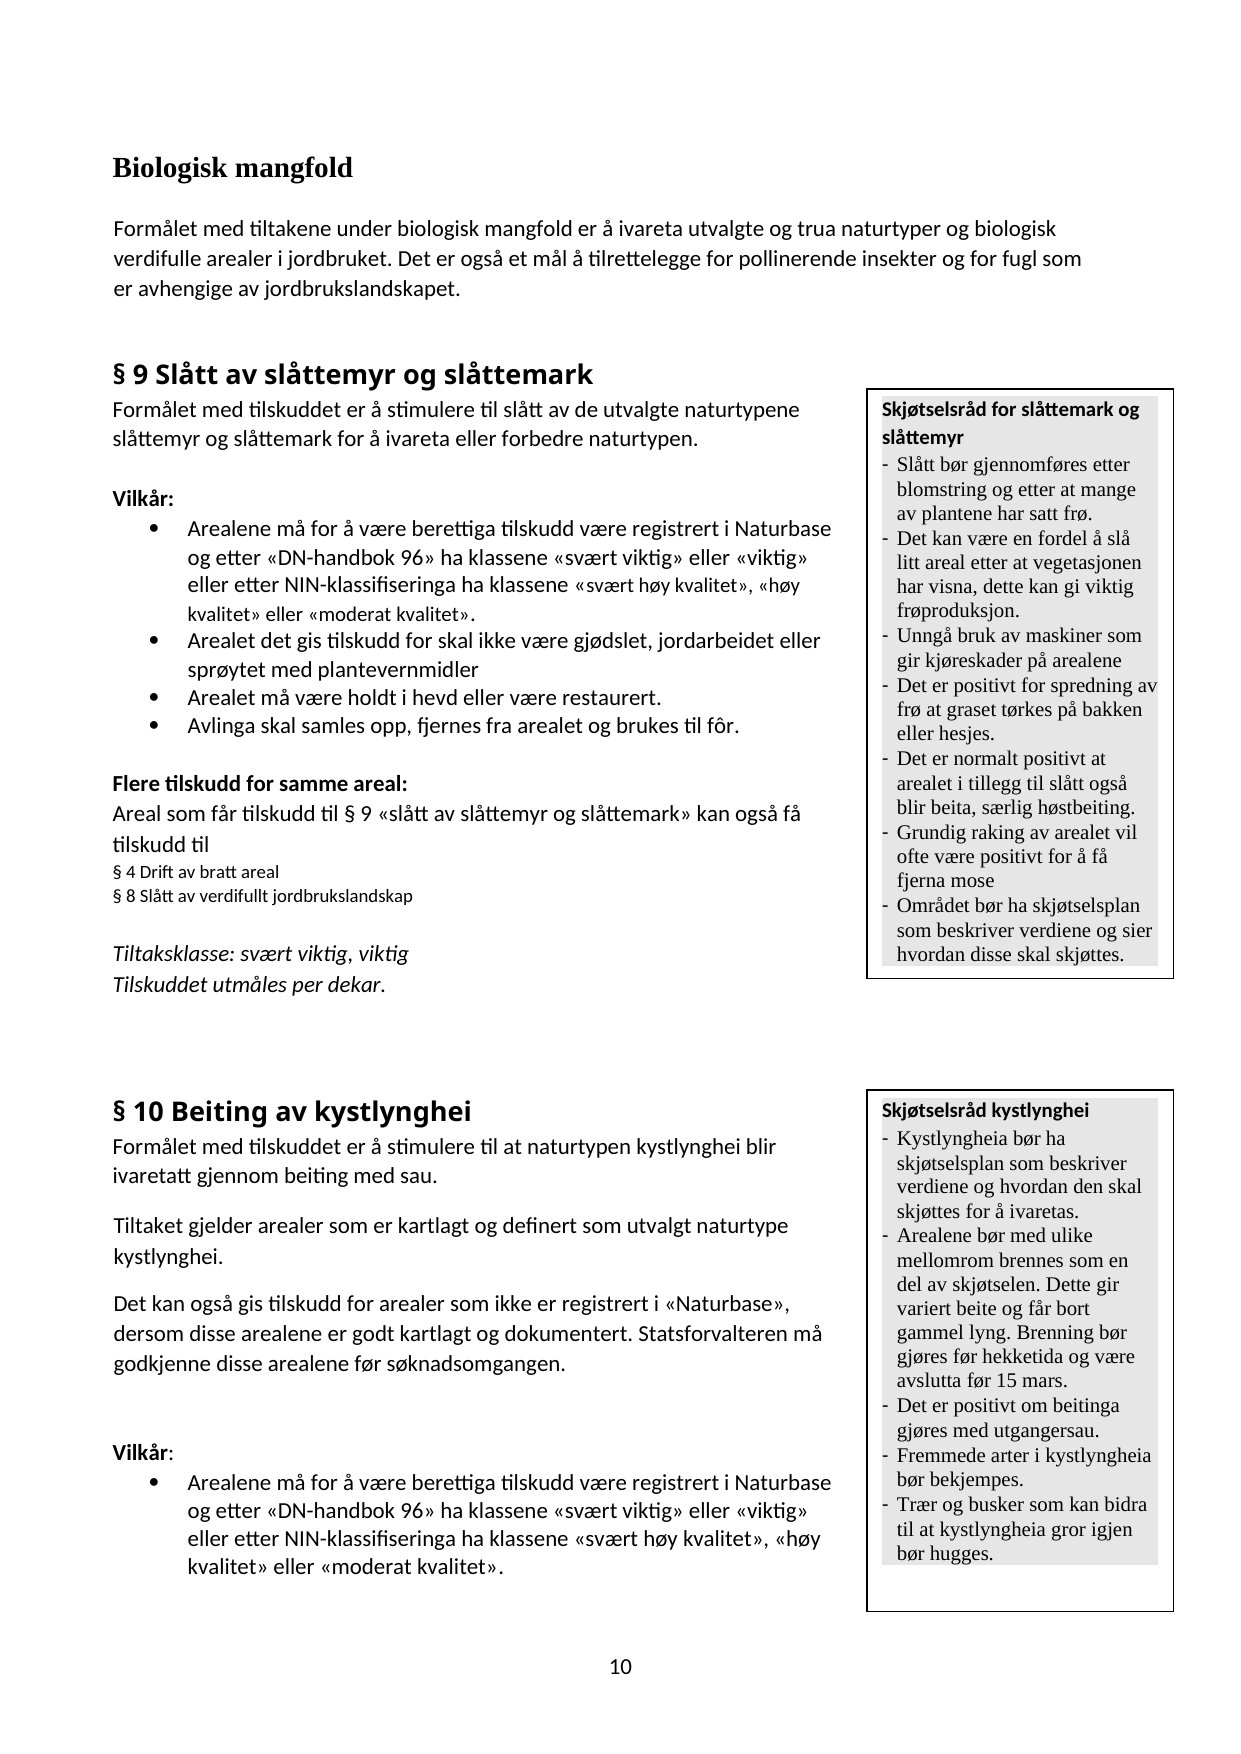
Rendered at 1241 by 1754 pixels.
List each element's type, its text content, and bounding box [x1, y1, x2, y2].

text Tilskuddet utmåles per dekar. [112, 970, 1128, 998]
text Flere tilskudd for samme areal: [112, 769, 866, 797]
text Vilkår: [112, 1438, 866, 1466]
subtitle Biologisk mangfold [112, 150, 1128, 183]
list Arealet må være holdt i hevd eller være restaurert. [150, 683, 866, 711]
text Vilkår: [112, 484, 866, 512]
list Arealene må for å være berettiga tilskudd være registrert i Naturbase og etter «DN-handbok 96» ha klassene «svært viktig» eller «viktig» eller etter NIN-klassifiseringa ha klassene «svært høy kvalitet», «høy kvalitet» eller «moderat kvalitet». [150, 514, 866, 627]
text § 8 Slått av verdifullt jordbrukslandskap [112, 884, 866, 907]
subtitle § 10 Beiting av kystlynghei [112, 1092, 866, 1129]
text Areal som får tilskudd til § 9 «slått av slåttemyr og slåttemark» kan også få tilskudd til [112, 799, 866, 858]
text Tiltaket gjelder arealer som er kartlagt og definert som utvalgt naturtype kystlynghei. [113, 1212, 866, 1270]
text Det kan også gis tilskudd for arealer som ikke er registrert i «Naturbase», dersom disse arealene er godt kartlagt og dokumentert. Statsforvalteren må godkjenne disse arealene før søknadsomgangen. [113, 1289, 866, 1377]
list Arealene må for å være berettiga tilskudd være registrert i Naturbase og etter «DN-handbok 96» ha klassene «svært viktig» eller «viktig» eller etter NIN-klassifiseringa ha klassene «svært høy kvalitet», «høy kvalitet» eller «moderat kvalitet». [150, 1468, 866, 1580]
text § 4 Drift av bratt areal [112, 860, 866, 883]
text Tiltaksklasse: svært viktig, viktig [112, 939, 866, 967]
list Arealet det gis tilskudd for skal ikke være gjødslet, jordarbeidet eller sprøytet med plantevernmidler [150, 627, 866, 683]
text Formålet med tilskuddet er å stimulere til at naturtypen kystlynghei blir ivaretatt gjennom beiting med sau. [112, 1132, 866, 1189]
list Avlinga skal samles opp, fjernes fra arealet og brukes til fôr. [150, 711, 866, 739]
text Formålet med tilskuddet er å stimulere til slått av de utvalgte naturtypene slåttemyr og slåttemark for å ivareta eller forbedre naturtypen. [112, 395, 866, 453]
text Formålet med tiltakene under biologisk mangfold er å ivareta utvalgte og trua naturtyper og biologisk verdifulle arealer i jordbruket. Det er også et mål å tilrettelegge for pollinerende insekter og for fugl som er avhengige av jordbrukslandskapet. [113, 214, 1097, 302]
subtitle § 9 Slått av slåttemyr og slåttemark [112, 355, 1128, 392]
